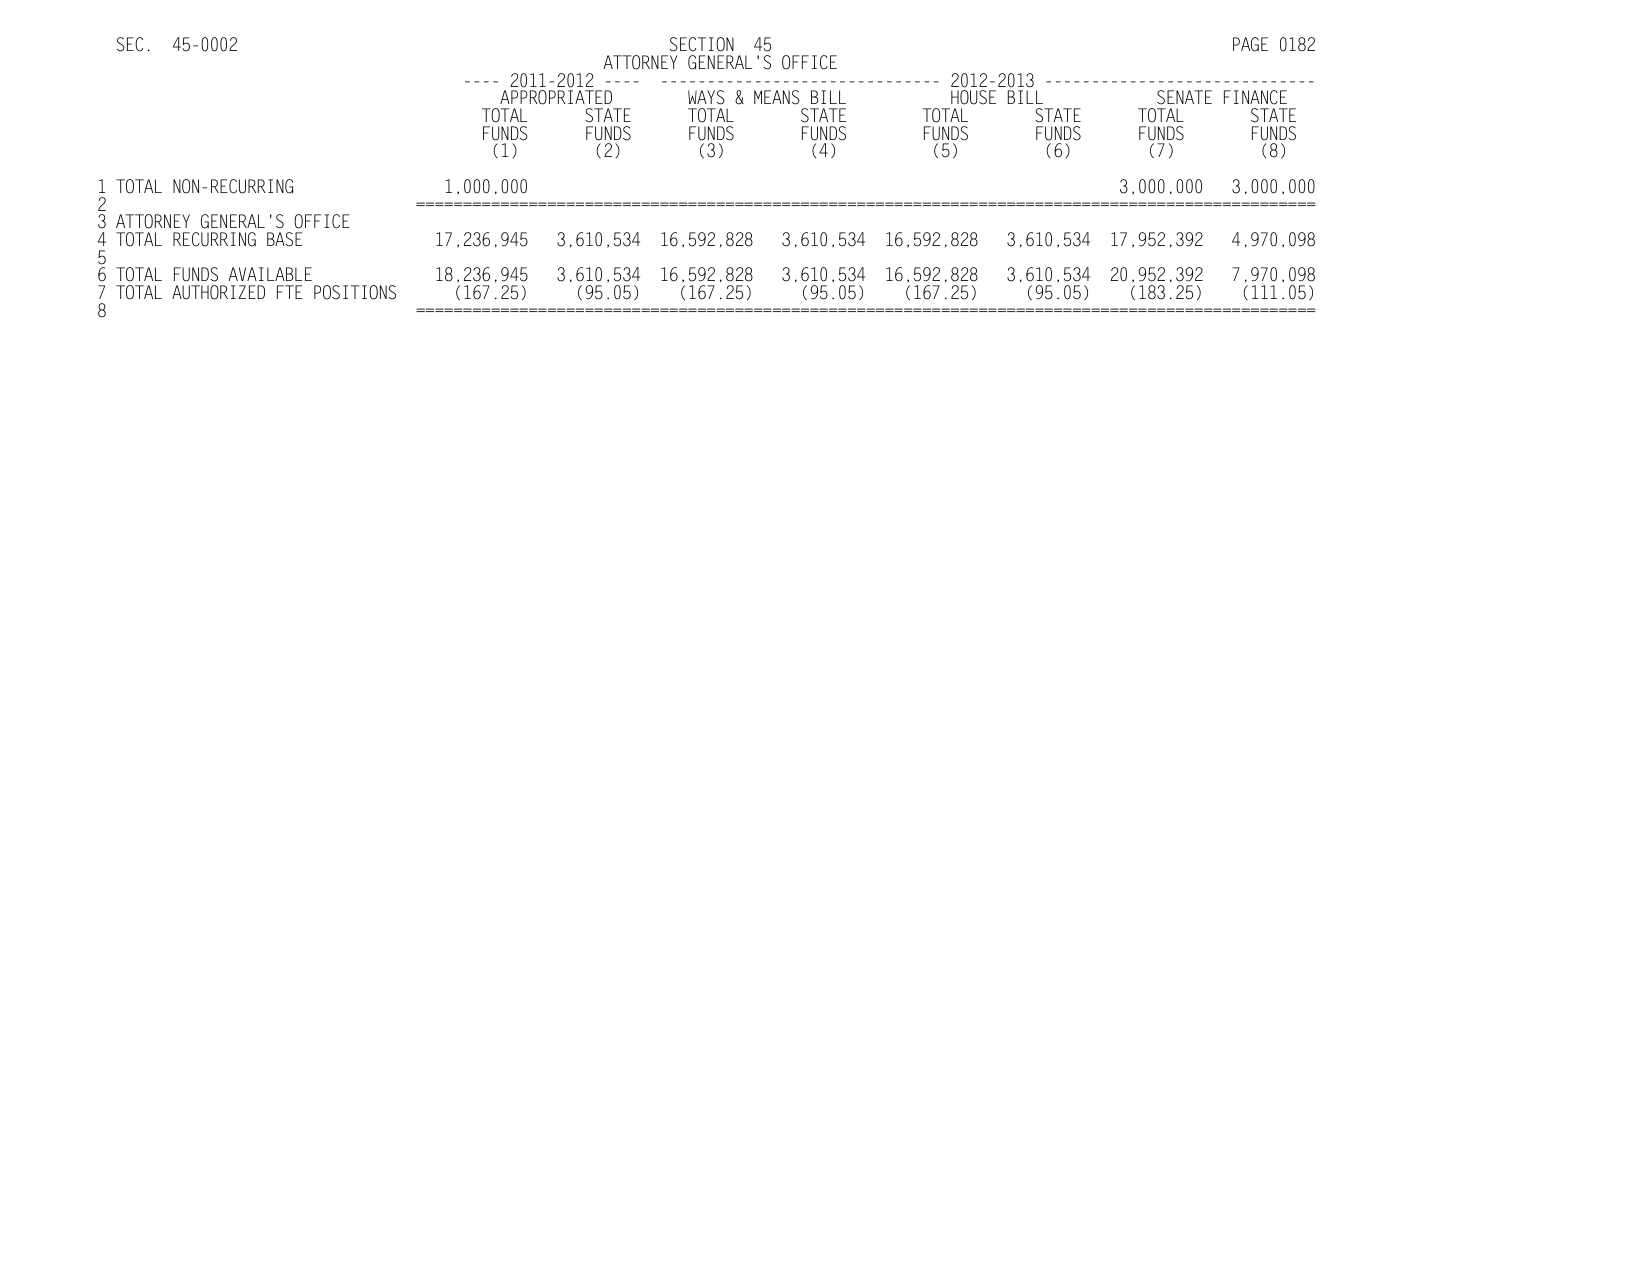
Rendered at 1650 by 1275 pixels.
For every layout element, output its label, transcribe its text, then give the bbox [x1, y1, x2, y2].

text 5 [69, 250, 1582, 268]
text 4 TOTAL RECURRING BASE 17,236,945 3,610,534 16,592,828 3,610,534 16,592,828 3,610,534 17,952,392 4,970,098 [69, 232, 1582, 250]
text 8 ================================================================================================ [69, 303, 1582, 321]
text 1 TOTAL NON-RECURRING 1,000,000 3,000,000 3,000,000 [69, 179, 1582, 197]
text 6 TOTAL FUNDS AVAILABLE 18,236,945 3,610,534 16,592,828 3,610,534 16,592,828 3,610,534 20,952,392 7,970,098 [69, 268, 1582, 285]
text FUNDS FUNDS FUNDS FUNDS FUNDS FUNDS FUNDS FUNDS [69, 126, 1582, 144]
text (1) (2) (3) (4) (5) (6) (7) (8) [69, 144, 1582, 161]
text 2 ================================================================================================ [69, 197, 1582, 214]
text 3 ATTORNEY GENERAL'S OFFICE [69, 214, 1582, 232]
text APPROPRIATED WAYS & MEANS BILL HOUSE BILL SENATE FINANCE [69, 91, 1582, 108]
text ATTORNEY GENERAL'S OFFICE [69, 55, 1582, 73]
text SEC. 45-0002 SECTION 45 PAGE 0182 [69, 37, 1582, 55]
text 7 TOTAL AUTHORIZED FTE POSITIONS (167.25) (95.05) (167.25) (95.05) (167.25) (95.05) (183.25) (111.05) [69, 285, 1582, 303]
text ---- 2011-2012 ---- ------------------------------ 2012-2013 ----------------------------- [69, 73, 1582, 91]
text TOTAL STATE TOTAL STATE TOTAL STATE TOTAL STATE [69, 108, 1582, 126]
